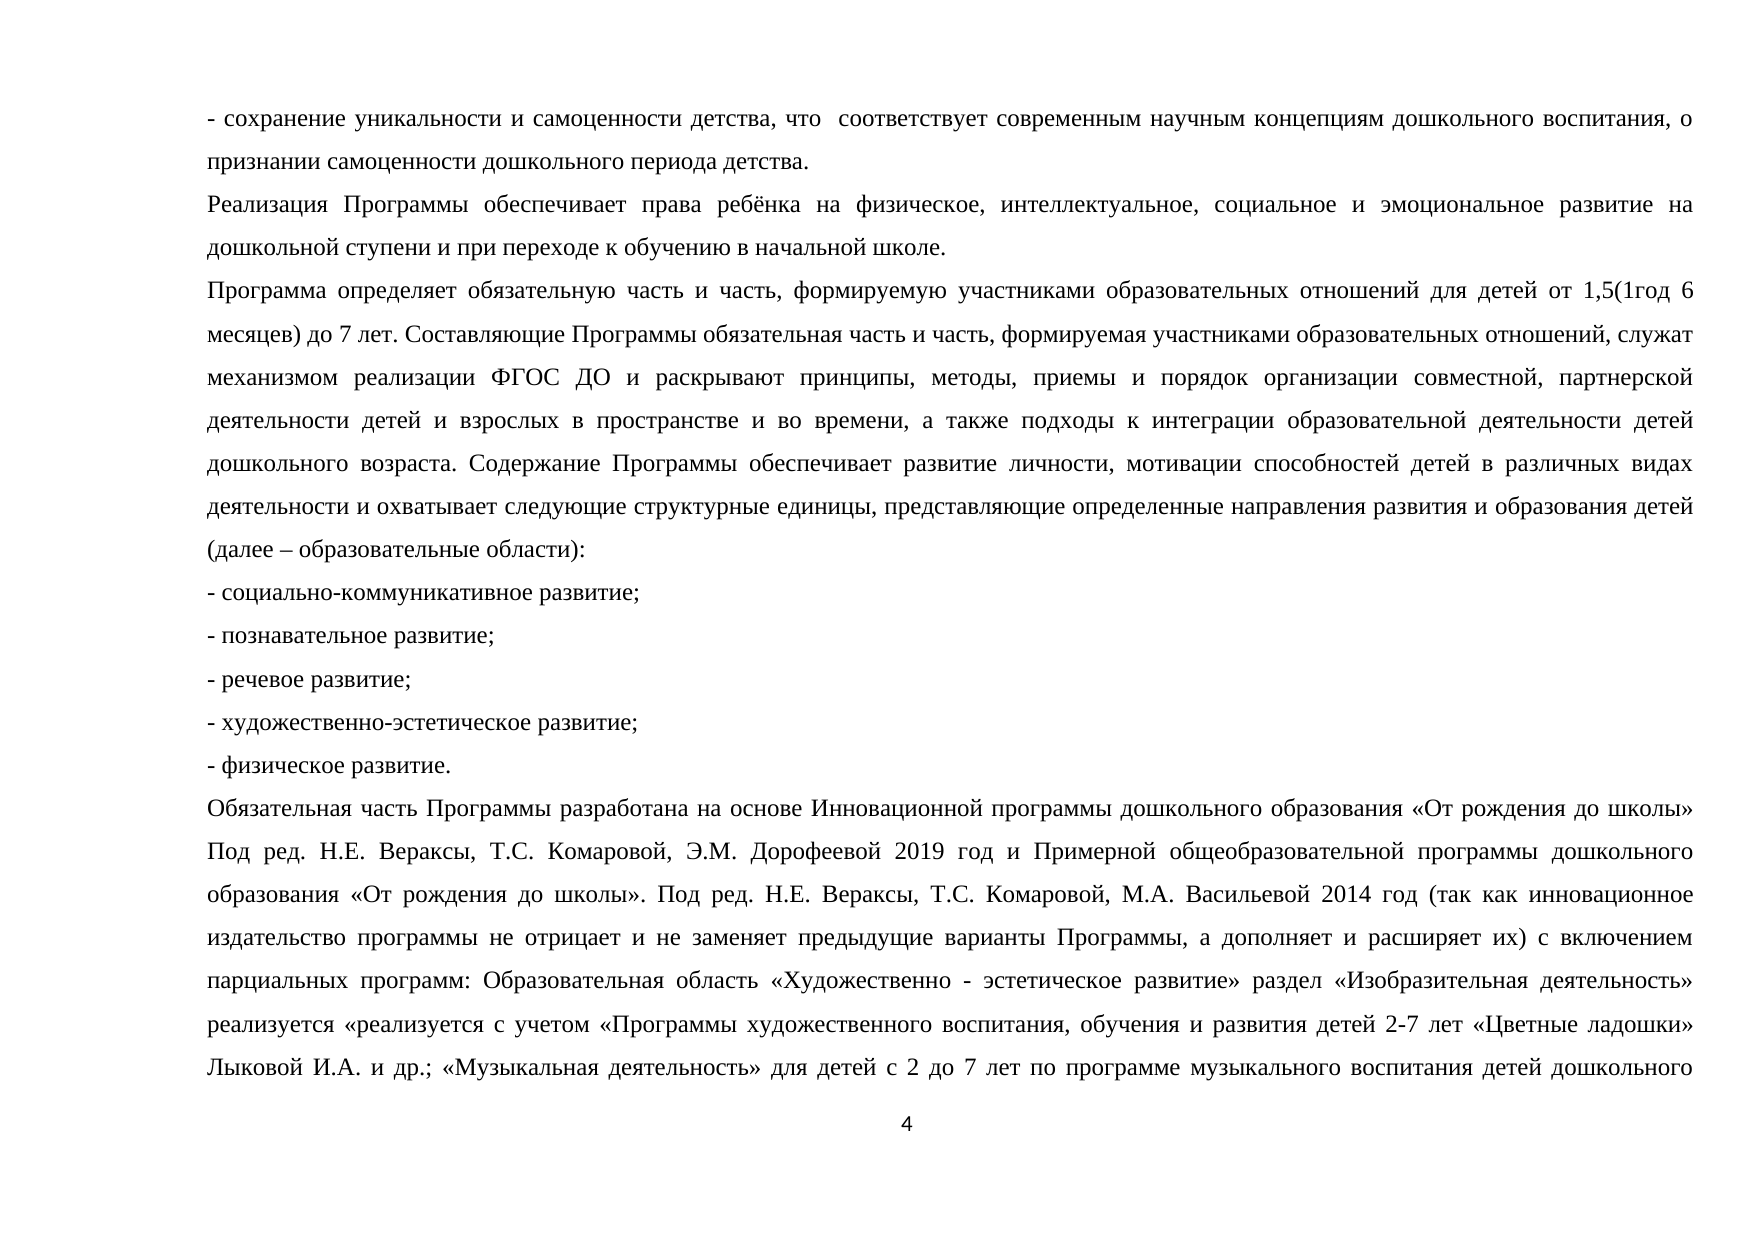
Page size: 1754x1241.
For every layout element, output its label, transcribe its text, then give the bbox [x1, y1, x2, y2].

text Реализация Программы обеспечивает права ребёнка на физическое, интеллектуальное, социальное и эмоциональное развитие на дошкольной ступени и при переходе к обучению в начальной школе. [207, 189, 1695, 261]
text - речевое развитие; [207, 664, 1695, 692]
text - физическое развитие. [207, 750, 1695, 779]
text Программа определяет обязательную часть и часть, формируемую участниками образовательных отношений для детей от 1,5(1год 6 месяцев) до 7 лет. Составляющие Программы обязательная часть и часть, формируемая участниками образовательных отношений, служат механизмом реализации ФГОС ДО и раскрывают принципы, методы, приемы и порядок организации совместной, партнерской деятельности детей и взрослых в пространстве и во времени, а также подходы к интеграции образовательной деятельности детей дошкольного возраста. Содержание Программы обеспечивает развитие личности, мотивации способностей детей в различных видах деятельности и охватывает следующие структурные единицы, представляющие определенные направления развития и образования детей (далее – образовательные области): [207, 276, 1695, 563]
text - познавательное развитие; [207, 621, 1695, 649]
text - сохранение уникальности и самоценности детства, что соответствует современным научным концепциям дошкольного воспитания, о признании самоценности дошкольного периода детства. [207, 103, 1695, 175]
text - социально-коммуникативное развитие; [207, 577, 1695, 606]
text - художественно-эстетическое развитие; [207, 707, 1695, 736]
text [207, 793, 1695, 1081]
